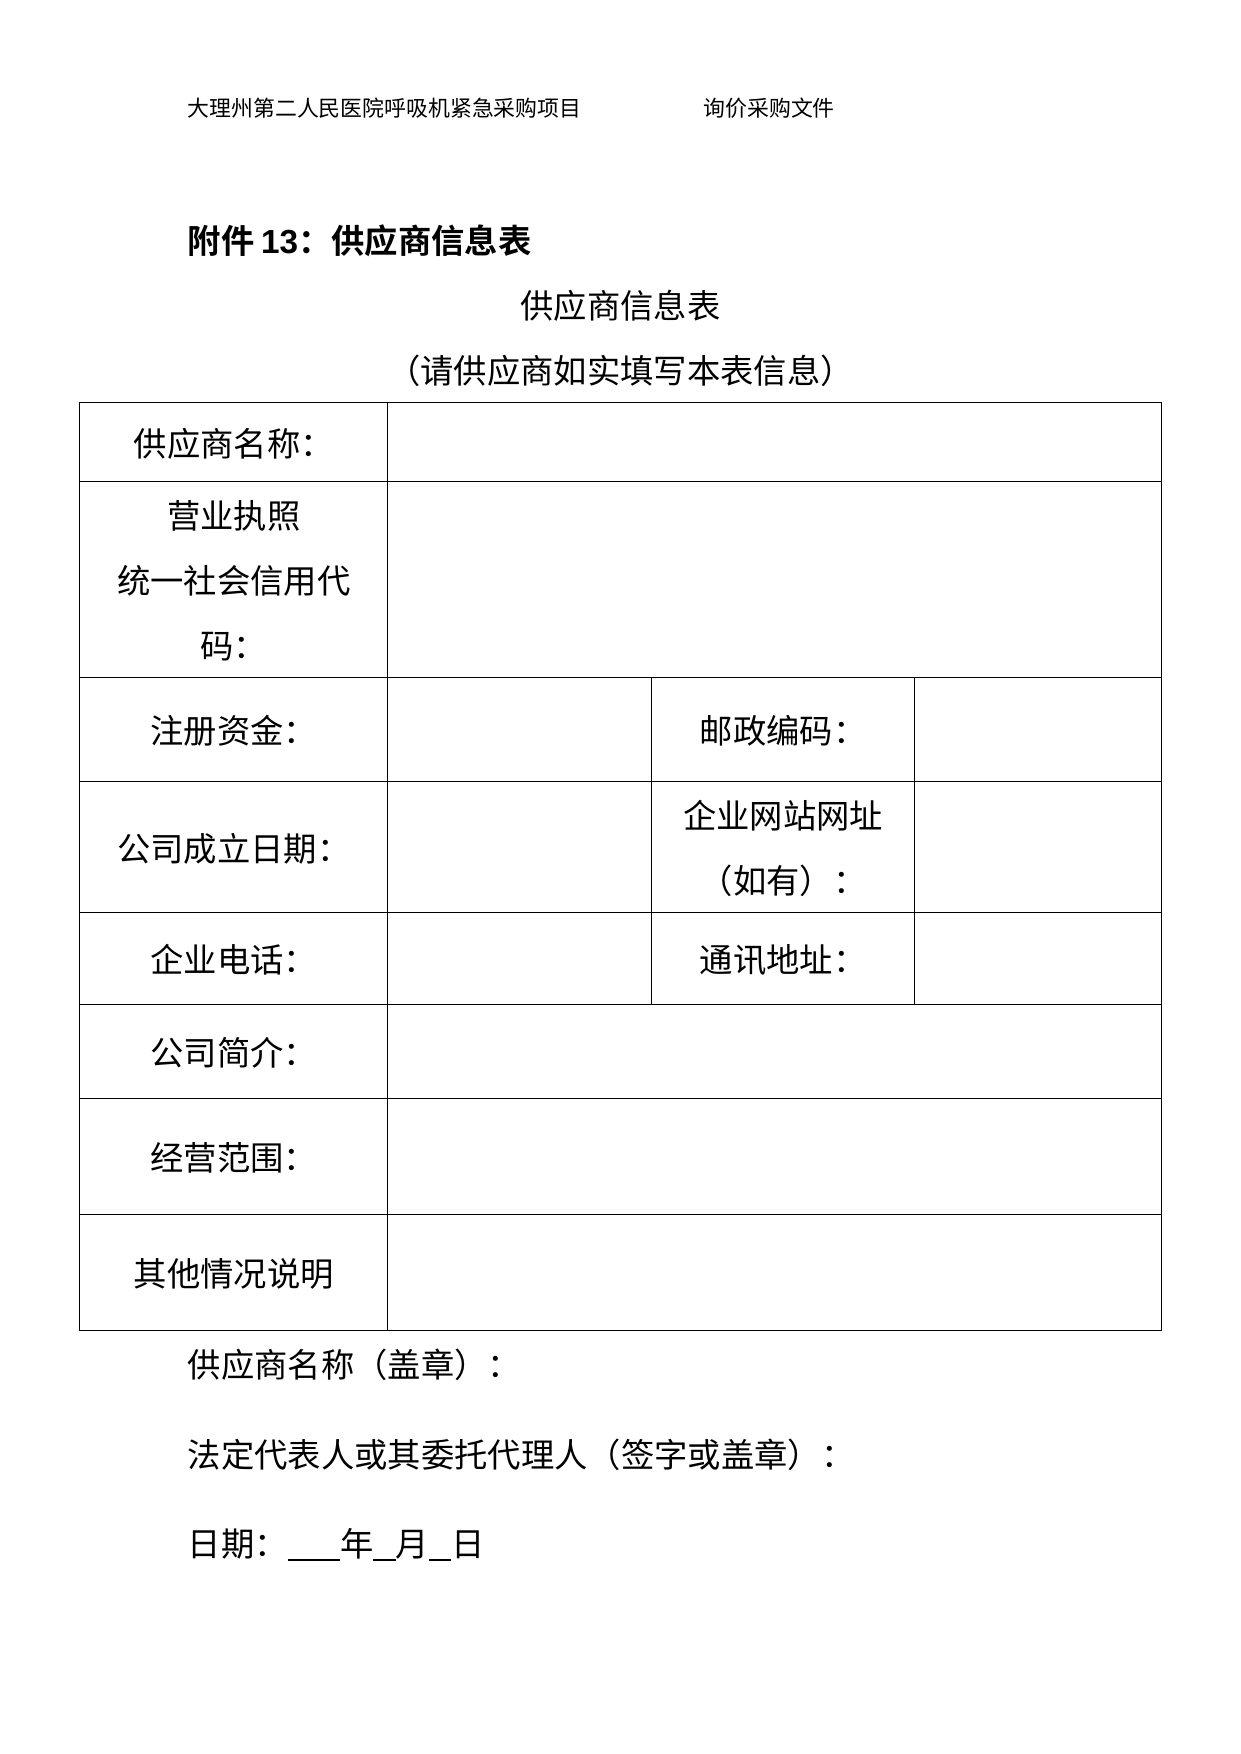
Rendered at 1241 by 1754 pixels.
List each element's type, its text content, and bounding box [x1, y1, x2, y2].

table_cell 营业执照 统一社会信用代码： [80, 482, 387, 677]
table_cell 邮政编码： [652, 678, 914, 781]
table_cell 公司成立日期： [80, 782, 387, 912]
table_cell 企业电话： [80, 913, 387, 1003]
table_cell [388, 782, 651, 912]
table_cell [388, 678, 651, 781]
text （请供应商如实填写本表信息） [187, 337, 1053, 402]
text 日期： 年 月 日 [187, 1509, 1053, 1574]
table_cell [388, 482, 1161, 677]
table_cell 注册资金： [80, 678, 387, 781]
table_cell [388, 1099, 1161, 1214]
table_cell 经营范围： [80, 1099, 387, 1214]
text 供应商名称（盖章）： [187, 1331, 1053, 1396]
table_cell 其他情况说明 [80, 1215, 387, 1330]
table_cell [388, 1005, 1161, 1098]
table_cell 企业网站网址（如有）： [652, 782, 914, 912]
text 法定代表人或其委托代理人（签字或盖章）： [187, 1420, 1053, 1485]
table_header [388, 403, 1161, 481]
table_cell [388, 913, 651, 1003]
table_cell [915, 913, 1161, 1003]
text 供应商信息表 [187, 272, 1053, 337]
table_cell [388, 1215, 1161, 1330]
table_cell [915, 678, 1161, 781]
subtitle 附件13：供应商信息表 [187, 207, 1053, 272]
table_header 供应商名称： [80, 403, 387, 481]
table_cell 公司简介： [80, 1005, 387, 1098]
table_cell 通讯地址： [652, 913, 914, 1003]
table_cell [915, 782, 1161, 912]
